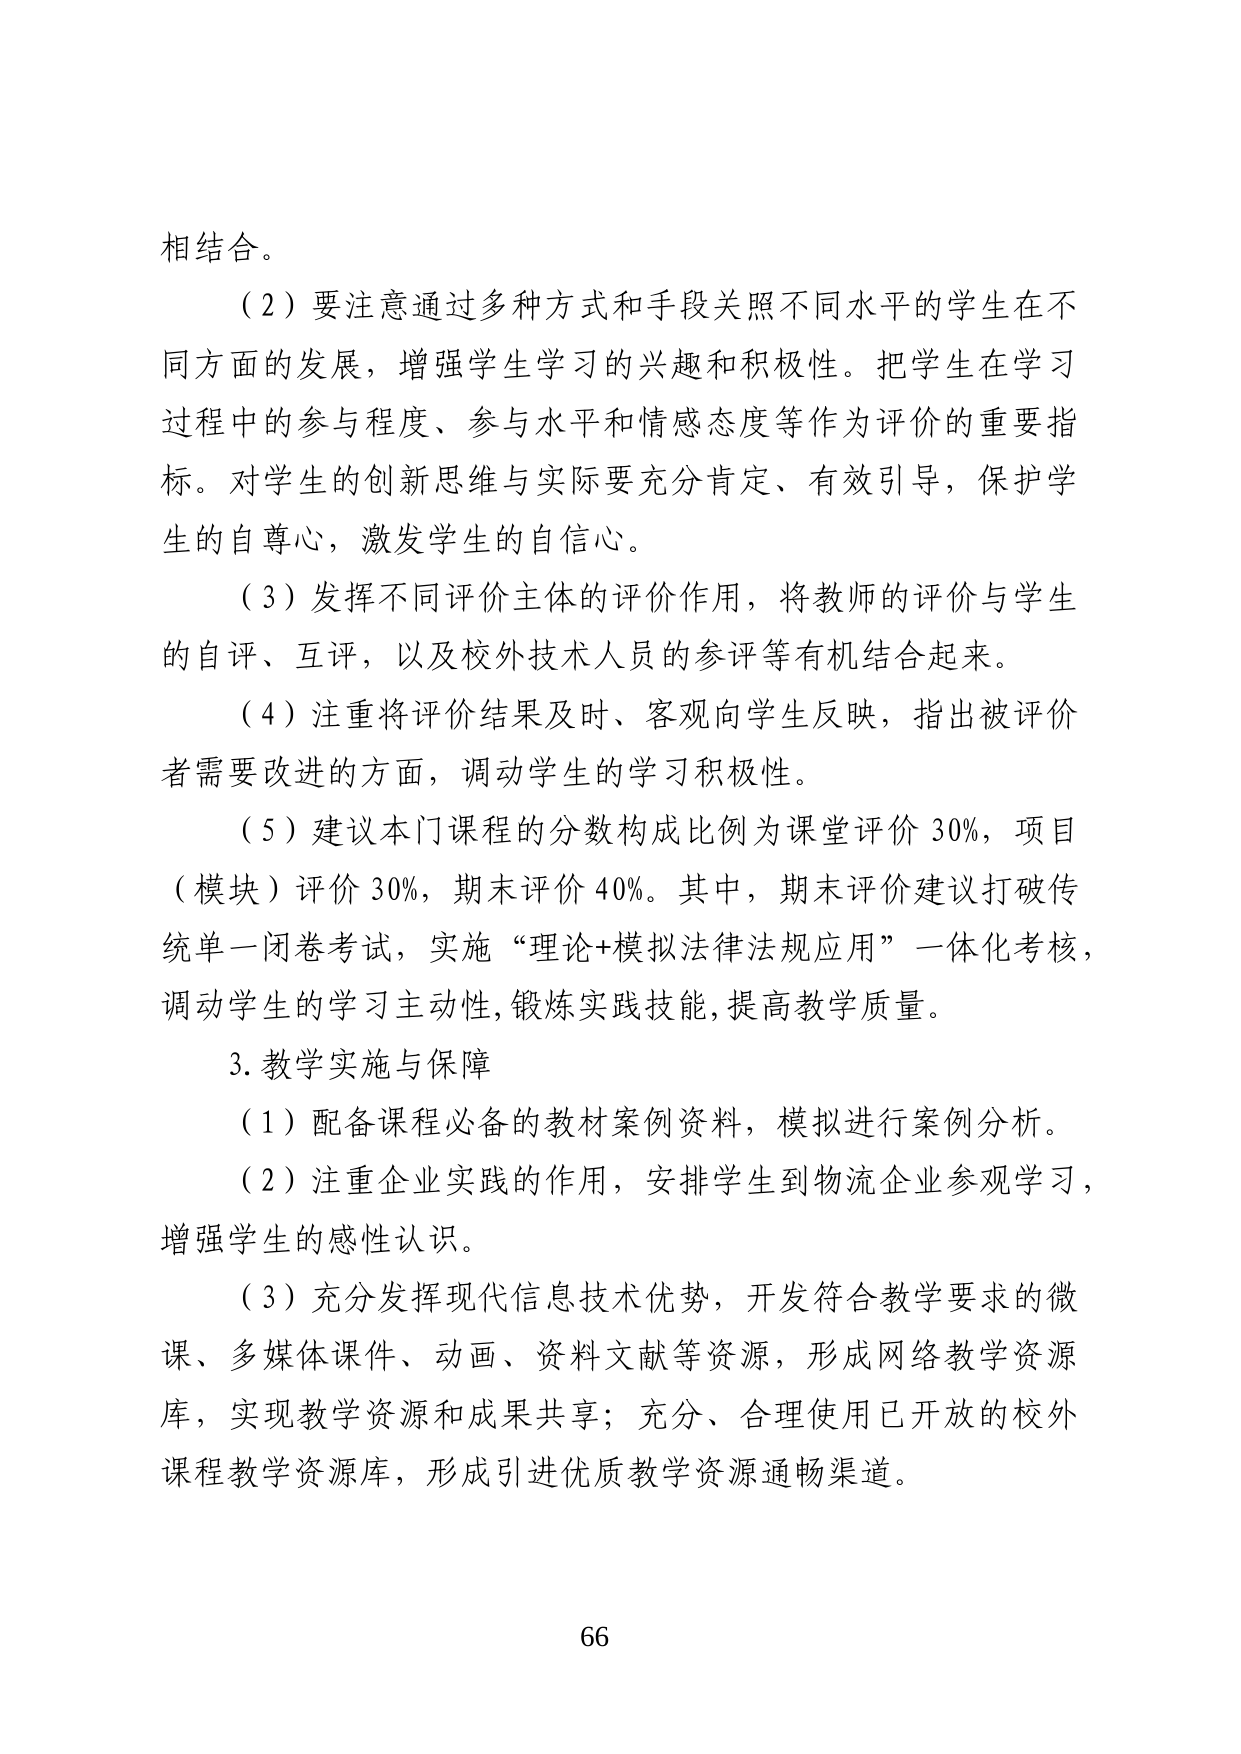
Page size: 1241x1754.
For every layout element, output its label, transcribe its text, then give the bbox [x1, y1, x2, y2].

text （2）注重企业实践的作用，安排学生到物流企业参观学习，增强学生的感性认识。 [159, 1146, 1081, 1263]
text （4）注重将评价结果及时、客观向学生反映，指出被评价者需要改进的方面，调动学生的学习积极性。 [159, 679, 1081, 796]
text （3）充分发挥现代信息技术优势，开发符合教学要求的微课、多媒体课件、动画、资料文献等资源，形成网络教学资源库，实现教学资源和成果共享；充分、合理使用已开放的校外课程教学资源库，形成引进优质教学资源通畅渠道。 [159, 1263, 1081, 1496]
text 3.教学实施与保障 [159, 1029, 1081, 1088]
text （1）配备课程必备的教材案例资料，模拟进行案例分析。 [159, 1088, 1081, 1146]
text （2）要注意通过多种方式和手段关照不同水平的学生在不同方面的发展，增强学生学习的兴趣和积极性。把学生在学习过程中的参与程度、参与水平和情感态度等作为评价的重要指标。对学生的创新思维与实际要充分肯定、有效引导，保护学生的自尊心，激发学生的自信心。 [159, 271, 1081, 563]
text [159, 213, 1081, 271]
text （5）建议本门课程的分数构成比例为课堂评价30%，项目（模块）评价30%，期末评价40%。其中，期末评价建议打破传统单一闭卷考试，实施“理论+模拟法律法规应用”一体化考核，调动学生的学习主动性,锻炼实践技能,提高教学质量。 [159, 796, 1081, 1029]
text （3）发挥不同评价主体的评价作用，将教师的评价与学生的自评、互评，以及校外技术人员的参评等有机结合起来。 [159, 563, 1081, 679]
